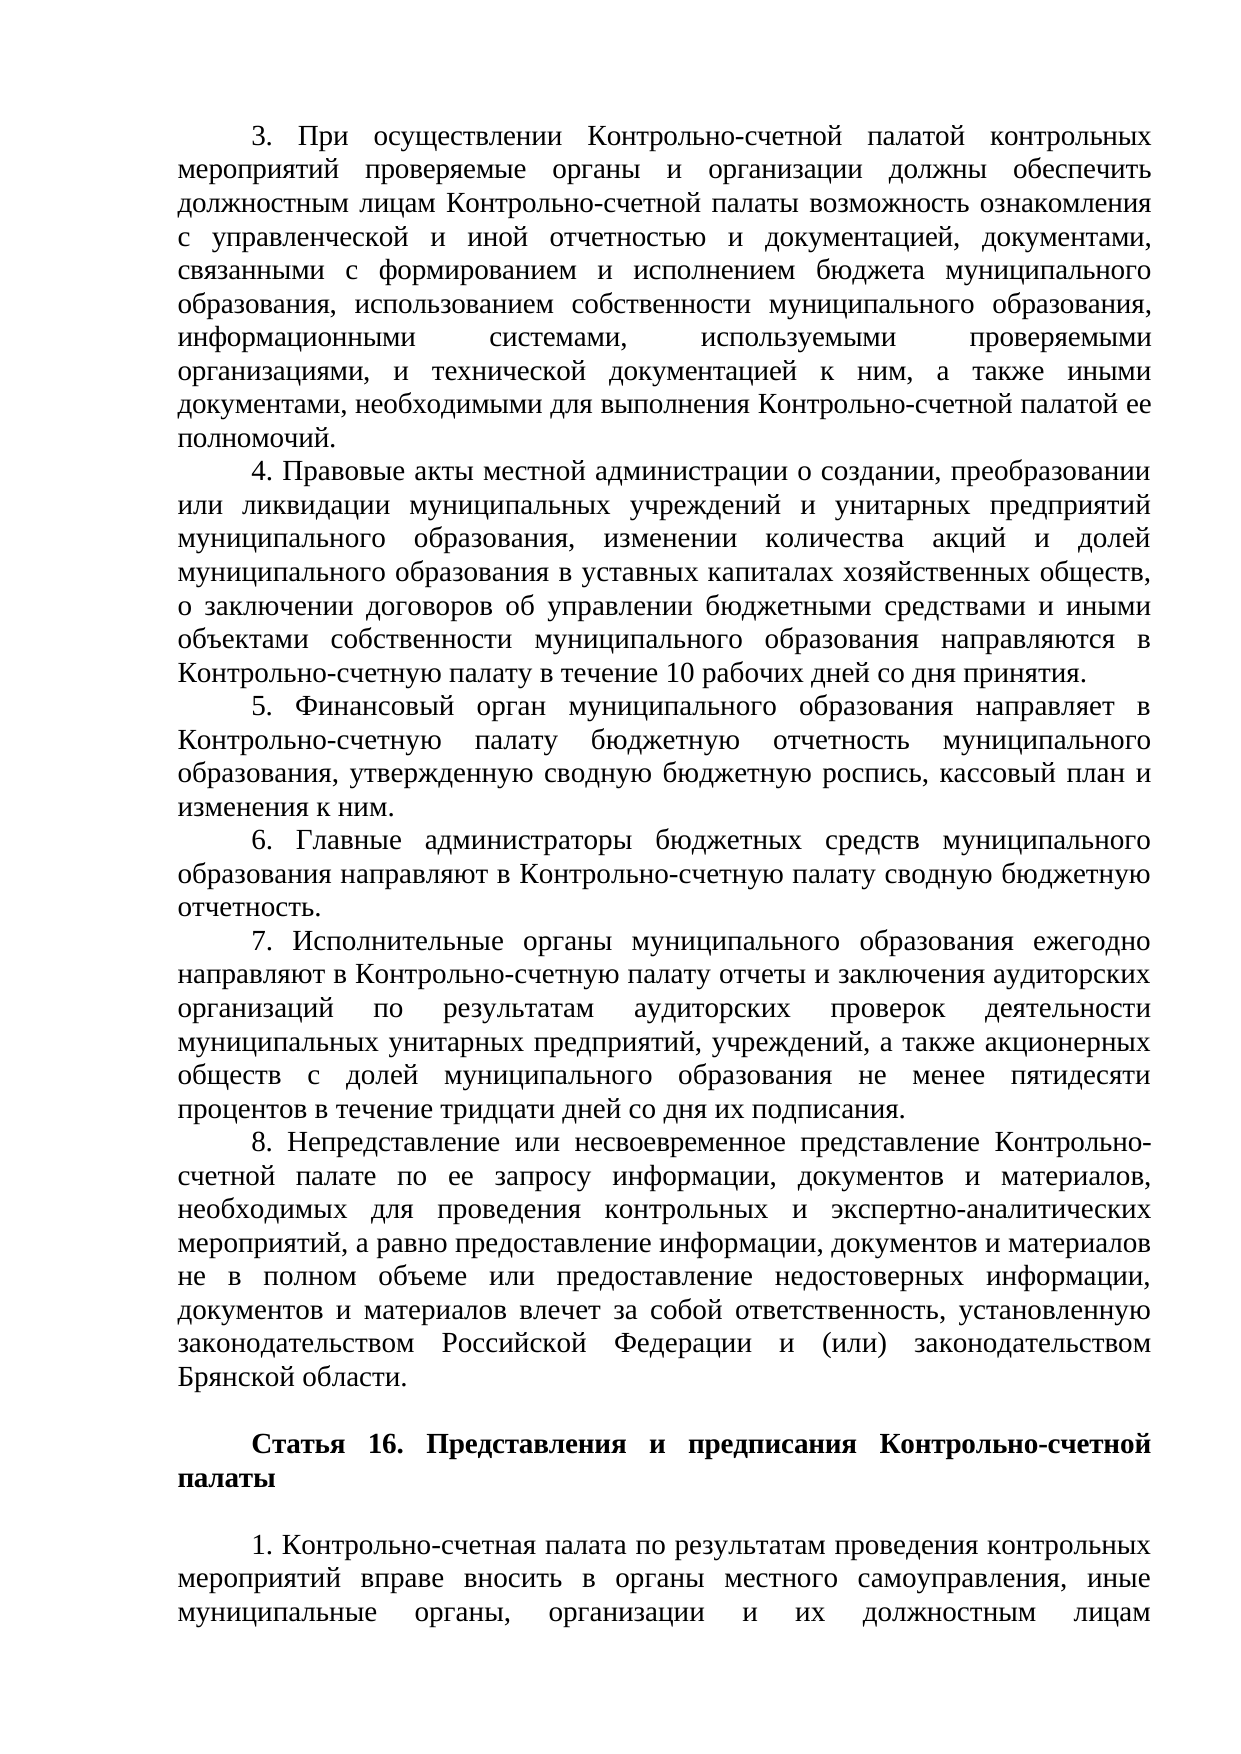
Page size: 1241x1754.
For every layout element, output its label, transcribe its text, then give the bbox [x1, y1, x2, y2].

text 4. Правовые акты местной администрации о создании, преобразовании или ликвидации муниципальных учреждений и унитарных предприятий муниципального образования, изменении количества акций и долей муниципального образования в уставных капиталах хозяйственных обществ, о заключении договоров об управлении бюджетными средствами и иными объектами собственности муниципального образования направляются в Контрольно-счетную палату в течение 10 рабочих дней со дня принятия. [177, 453, 1152, 688]
text 8. Непредставление или несвоевременное представление Контрольно-счетной палате по ее запросу информации, документов и материалов, необходимых для проведения контрольных и экспертно-аналитических мероприятий, а равно предоставление информации, документов и материалов не в полном объеме или предоставление недостоверных информации, документов и материалов влечет за собой ответственность, установленную законодательством Российской Федерации и (или) законодательством Брянской области. [177, 1124, 1152, 1393]
text 6. Главные администраторы бюджетных средств муниципального образования направляют в Контрольно-счетную палату сводную бюджетную отчетность. [177, 822, 1152, 923]
text 5. Финансовый орган муниципального образования направляет в Контрольно-счетную палату бюджетную отчетность муниципального образования, утвержденную сводную бюджетную роспись, кассовый план и изменения к ним. [177, 688, 1152, 822]
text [177, 1527, 1152, 1627]
text 3. При осуществлении Контрольно-счетной палатой контрольных мероприятий проверяемые органы и организации должны обеспечить должностным лицам Контрольно-счетной палаты возможность ознакомления с управленческой и иной отчетностью и документацией, документами, связанными с формированием и исполнением бюджета муниципального образования, использованием собственности муниципального образования, информационными системами, используемыми проверяемыми организациями, и технической документацией к ним, а также иными документами, необходимыми для выполнения Контрольно-счетной палатой ее полномочий. [177, 118, 1152, 453]
text 7. Исполнительные органы муниципального образования ежегодно направляют в Контрольно-счетную палату отчеты и заключения аудиторских организаций по результатам аудиторских проверок деятельности муниципальных унитарных предприятий, учреждений, а также акционерных обществ с долей муниципального образования не менее пятидесяти процентов в течение тридцати дней со дня их подписания. [177, 923, 1152, 1124]
text Статья 16. Представления и предписания Контрольно-счетной палаты [177, 1426, 1152, 1493]
